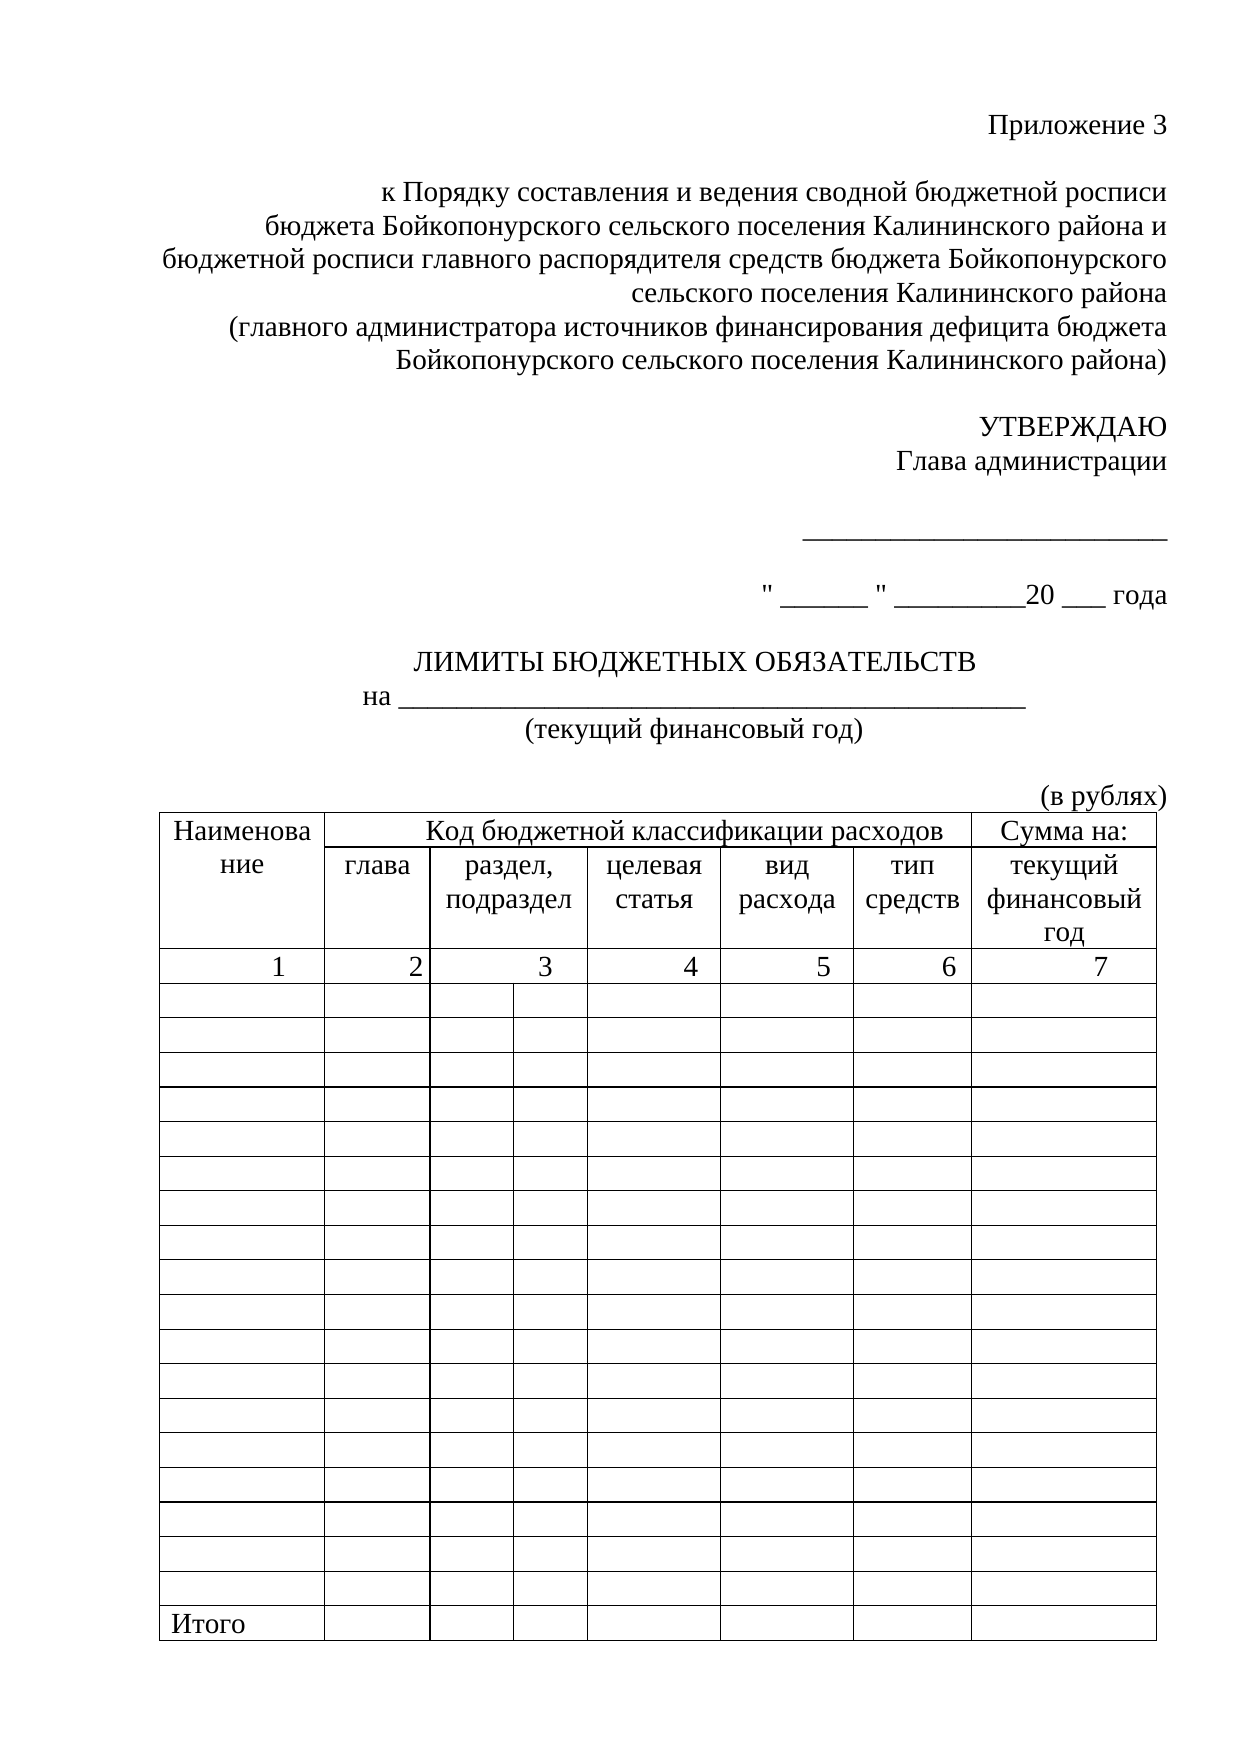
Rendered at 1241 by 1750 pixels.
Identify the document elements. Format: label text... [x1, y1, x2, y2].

table_cell [514, 1191, 587, 1225]
table_cell [431, 1364, 513, 1398]
table_cell [588, 1295, 720, 1328]
table_cell [160, 1260, 324, 1294]
table_cell [160, 1572, 324, 1605]
table_cell [325, 1088, 429, 1121]
table_cell [325, 1606, 429, 1640]
table_cell [325, 1468, 429, 1501]
table_header Сумма на: [972, 813, 1156, 846]
table_cell [972, 1364, 1156, 1398]
table_cell [721, 1157, 853, 1190]
table_cell [854, 1399, 971, 1432]
table_cell глава [325, 848, 429, 948]
table_cell [514, 1606, 587, 1640]
table_cell [972, 1503, 1156, 1536]
table_cell [325, 1330, 429, 1363]
table_cell [514, 1399, 587, 1432]
table_cell [721, 1364, 853, 1398]
table_cell [854, 1018, 971, 1052]
table_cell [972, 1606, 1156, 1640]
table_cell [721, 1399, 853, 1432]
table_cell 3 [431, 949, 587, 983]
table_cell [588, 1364, 720, 1398]
table_cell [325, 1260, 429, 1294]
table_cell [160, 1468, 324, 1501]
table_cell [325, 1226, 429, 1259]
table_cell 2 [325, 949, 429, 983]
table_cell [160, 1399, 324, 1432]
table_cell [588, 1330, 720, 1363]
table_cell [588, 1433, 720, 1467]
table_cell [972, 1191, 1156, 1225]
table_cell [325, 1503, 429, 1536]
table_cell [325, 1191, 429, 1225]
table_cell [588, 1260, 720, 1294]
table_cell [854, 984, 971, 1017]
table_cell [721, 1053, 853, 1086]
table_cell [431, 1157, 513, 1190]
table_cell 6 [854, 949, 971, 983]
table_cell [721, 1468, 853, 1501]
table_cell [721, 1088, 853, 1121]
table_cell [514, 1122, 587, 1156]
table_cell [325, 1053, 429, 1086]
table_cell [431, 1399, 513, 1432]
table_cell [854, 1364, 971, 1398]
table_cell [160, 1191, 324, 1225]
text " ______ " _________20 ___ года [148, 577, 1167, 611]
table_cell [514, 1053, 587, 1086]
table_cell [972, 1433, 1156, 1467]
table_cell [721, 1260, 853, 1294]
table_cell [854, 1157, 971, 1190]
table_cell [160, 1433, 324, 1467]
text УТВЕРЖДАЮ [148, 409, 1167, 443]
table_cell [972, 1088, 1156, 1121]
table_cell [431, 1053, 513, 1086]
table_cell [514, 1157, 587, 1190]
table_cell [854, 1088, 971, 1121]
table_cell [588, 1191, 720, 1225]
table_cell вид расхода [721, 848, 853, 948]
table_cell Итого [160, 1606, 324, 1640]
table_cell [514, 1468, 587, 1501]
table_cell [431, 1572, 513, 1605]
table_cell [854, 1226, 971, 1259]
table_cell [514, 1433, 587, 1467]
table_cell [721, 1606, 853, 1640]
subtitle ЛИМИТЫ БЮДЖЕТНЫХ ОБЯЗАТЕЛЬСТВ [148, 644, 1167, 678]
table_cell [588, 1572, 720, 1605]
table_cell [972, 1053, 1156, 1086]
table_cell [972, 1330, 1156, 1363]
table_cell [514, 1572, 587, 1605]
table_cell раздел, подраздел [431, 848, 587, 948]
table_cell [721, 1191, 853, 1225]
table_cell [721, 984, 853, 1017]
table_cell текущий финансовый год [972, 848, 1156, 948]
table_cell [160, 1157, 324, 1190]
table_cell [588, 1053, 720, 1086]
table_cell [514, 1364, 587, 1398]
table_header Наименование [160, 813, 324, 948]
table_cell [325, 1018, 429, 1052]
table_cell [325, 1537, 429, 1571]
text к Порядку составления и ведения сводной бюджетной росписи [148, 174, 1167, 208]
table_cell [325, 984, 429, 1017]
table_cell [854, 1606, 971, 1640]
table_cell [854, 1122, 971, 1156]
table_cell [588, 1157, 720, 1190]
table_cell [854, 1191, 971, 1225]
table_cell [588, 1503, 720, 1536]
table_cell [721, 1330, 853, 1363]
table_cell 4 [588, 949, 720, 983]
table_cell [588, 984, 720, 1017]
table_cell [972, 1572, 1156, 1605]
table_cell [514, 1226, 587, 1259]
table_cell [325, 1157, 429, 1190]
table_cell [854, 1260, 971, 1294]
table_cell [160, 1330, 324, 1363]
table_cell [588, 1226, 720, 1259]
table_cell [431, 1260, 513, 1294]
table_cell [588, 1606, 720, 1640]
table_cell [972, 1122, 1156, 1156]
table_cell тип средств [854, 848, 971, 948]
table_cell [588, 1468, 720, 1501]
table_cell [514, 1330, 587, 1363]
table_cell целевая статья [588, 848, 720, 948]
table_cell [325, 1572, 429, 1605]
table_cell [972, 1018, 1156, 1052]
table_cell [514, 1260, 587, 1294]
table_cell [588, 1399, 720, 1432]
table_cell [431, 1122, 513, 1156]
table_cell [588, 1122, 720, 1156]
table_cell [160, 1295, 324, 1328]
text на ___________________________________________ [148, 678, 1167, 711]
table_cell [160, 1018, 324, 1052]
table_cell [160, 1088, 324, 1121]
text (текущий финансовый год) [148, 711, 1167, 745]
table_cell [325, 1122, 429, 1156]
table_cell [160, 1122, 324, 1156]
table_cell [431, 1433, 513, 1467]
table_cell [972, 1399, 1156, 1432]
table_cell [854, 1537, 971, 1571]
table_cell [972, 1157, 1156, 1190]
table_cell [431, 984, 513, 1017]
table_cell [854, 1433, 971, 1467]
table_cell [431, 1018, 513, 1052]
table_cell [160, 1537, 324, 1571]
table_cell [721, 1537, 853, 1571]
table_cell 7 [972, 949, 1156, 983]
table_cell [431, 1226, 513, 1259]
text _________________________ [148, 510, 1167, 543]
table_cell [514, 1018, 587, 1052]
table_cell [588, 1537, 720, 1571]
table_cell [972, 1295, 1156, 1328]
table_cell [431, 1295, 513, 1328]
table_cell [514, 984, 587, 1017]
table_cell [721, 1503, 853, 1536]
table_cell 5 [721, 949, 853, 983]
table_cell [160, 984, 324, 1017]
table_cell 1 [160, 949, 324, 983]
table_cell [431, 1537, 513, 1571]
table_cell [431, 1468, 513, 1501]
table_cell [721, 1295, 853, 1328]
table_cell [514, 1503, 587, 1536]
table_header Код бюджетной классификации расходов [325, 813, 971, 846]
table_cell [972, 1537, 1156, 1571]
text Глава администрации [148, 443, 1167, 476]
table_cell [972, 984, 1156, 1017]
table_cell [160, 1226, 324, 1259]
table_cell [972, 1468, 1156, 1501]
table_cell [431, 1191, 513, 1225]
table_cell [588, 1088, 720, 1121]
text Приложение 3 [148, 107, 1167, 141]
table_cell [431, 1503, 513, 1536]
table_cell [854, 1295, 971, 1328]
table_cell [325, 1364, 429, 1398]
table_cell [325, 1433, 429, 1467]
table_cell [854, 1330, 971, 1363]
table_cell [325, 1399, 429, 1432]
table_cell [854, 1468, 971, 1501]
text бюджета Бойкопонурского сельского поселения Калининского района и бюджетной росписи главного распорядителя средств бюджета Бойкопонурского сельского поселения Калининского района [148, 208, 1167, 309]
table_cell [854, 1503, 971, 1536]
table_cell [972, 1226, 1156, 1259]
table_cell [325, 1295, 429, 1328]
text (в рублях) [148, 778, 1167, 812]
table_cell [972, 1260, 1156, 1294]
table_cell [854, 1053, 971, 1086]
table_cell [721, 1226, 853, 1259]
table_cell [431, 1088, 513, 1121]
table_cell [721, 1572, 853, 1605]
table_cell [514, 1537, 587, 1571]
table_cell [721, 1433, 853, 1467]
table_cell [160, 1364, 324, 1398]
table_cell [431, 1330, 513, 1363]
table_cell [160, 1503, 324, 1536]
table_cell [721, 1018, 853, 1052]
table_cell [431, 1606, 513, 1640]
table_cell [514, 1295, 587, 1328]
table_cell [854, 1572, 971, 1605]
table_cell [588, 1018, 720, 1052]
table_cell [514, 1088, 587, 1121]
text (главного администратора источников финансирования дефицита бюджета Бойкопонурского сельского поселения Калининского района) [148, 309, 1167, 376]
table_cell [160, 1053, 324, 1086]
table_cell [721, 1122, 853, 1156]
